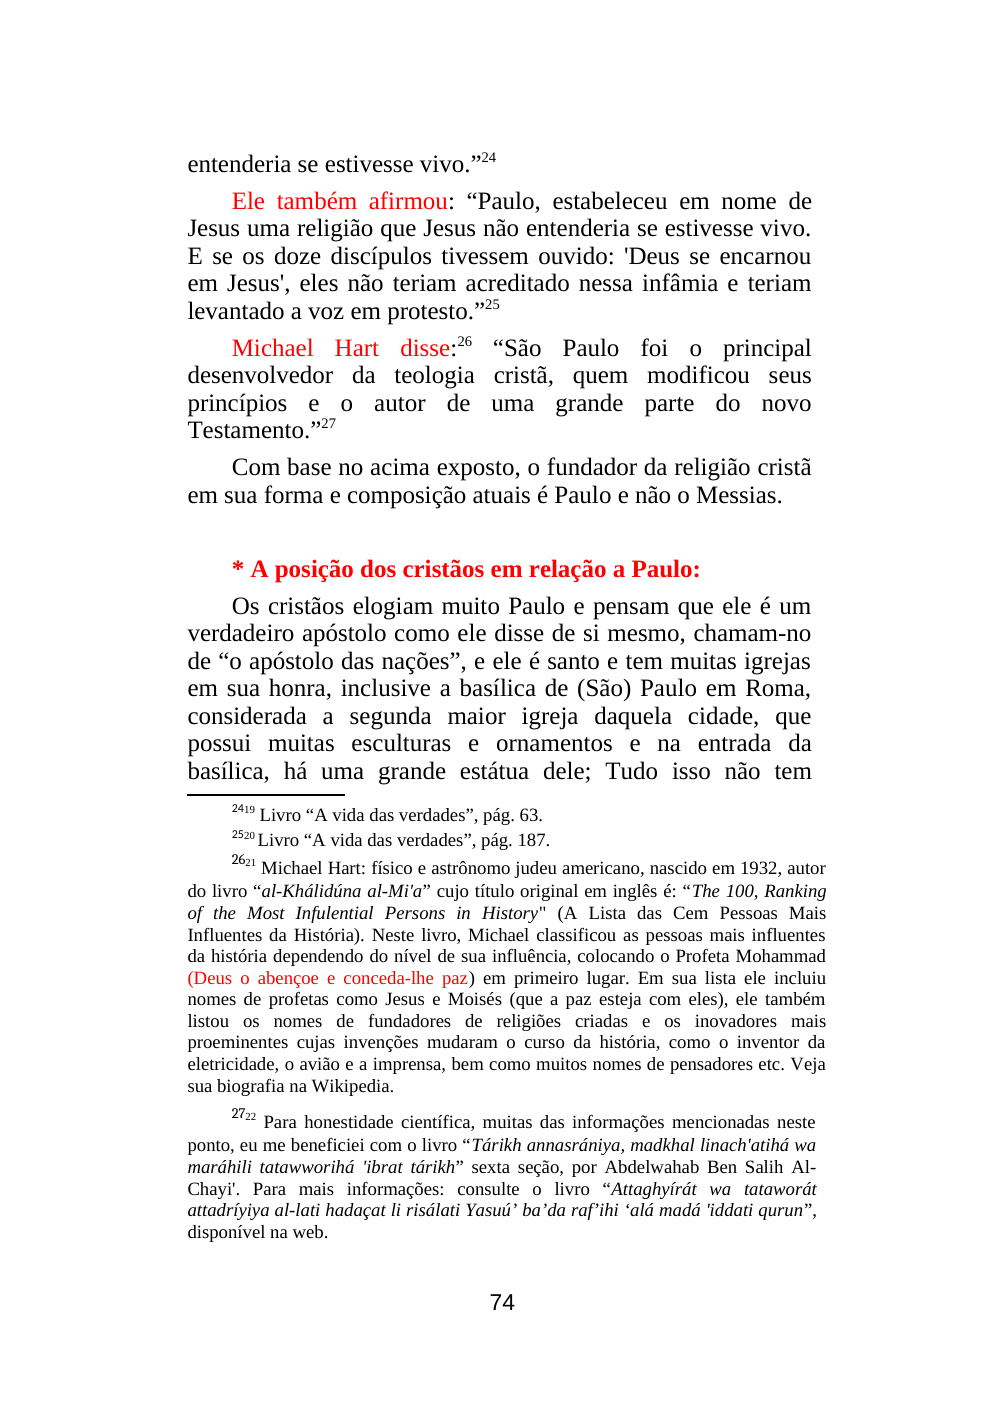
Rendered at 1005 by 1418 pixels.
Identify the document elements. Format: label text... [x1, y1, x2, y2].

text Ele também afirmou: “Paulo, estabeleceu em nome de Jesus uma religião que Jesus não entenderia se estivesse vivo. E se os doze discípulos tivessem ouvido: 'Deus se encarnou em Jesus', eles não teriam acreditado nessa infâmia e teriam levantado a voz em protesto.” [187, 187, 812, 324]
text Os cristãos elogiam muito Paulo e pensam que ele é um verdadeiro apóstolo como ele disse de si mesmo, chamam-no de “o apóstolo das nações”, e ele é santo e tem muitas igrejas em sua honra, inclusive a basílica de (São) Paulo em Roma, considerada a segunda maior igreja daquela cidade, que possui muitas esculturas e ornamentos e na entrada da basílica, há uma grande estátua dele; Tudo isso não tem relação com a verdadeira religião do Messias, já que o Messias veio para conduzir as pessoas da adoração a outro que não a Deus para a adoração de Deus e para praticar o que está no Evangelho. Mas sua religião foi mudada para o que os leitores apreciáveis ​​veem, foi mudada para o culto de imagens, estátuas e retábulos; e nas igrejas circulam taças de vinho, assim como há danças e música, o que contradiz a religião do Messias e seus ensinamentos em todos os aspectos. [187, 592, 812, 784]
text * A posição dos cristãos em relação a Paulo: [187, 555, 812, 583]
text Com base no acima exposto, o fundador da religião cristã em sua forma e composição atuais é Paulo e não o Messias. [187, 454, 812, 509]
text Michael Hart disse: “São Paulo foi o principal desenvolvedor da teologia cristã, quem modificou seus princípios e o autor de uma grande parte do novo Testamento.” [187, 334, 812, 444]
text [187, 150, 812, 177]
